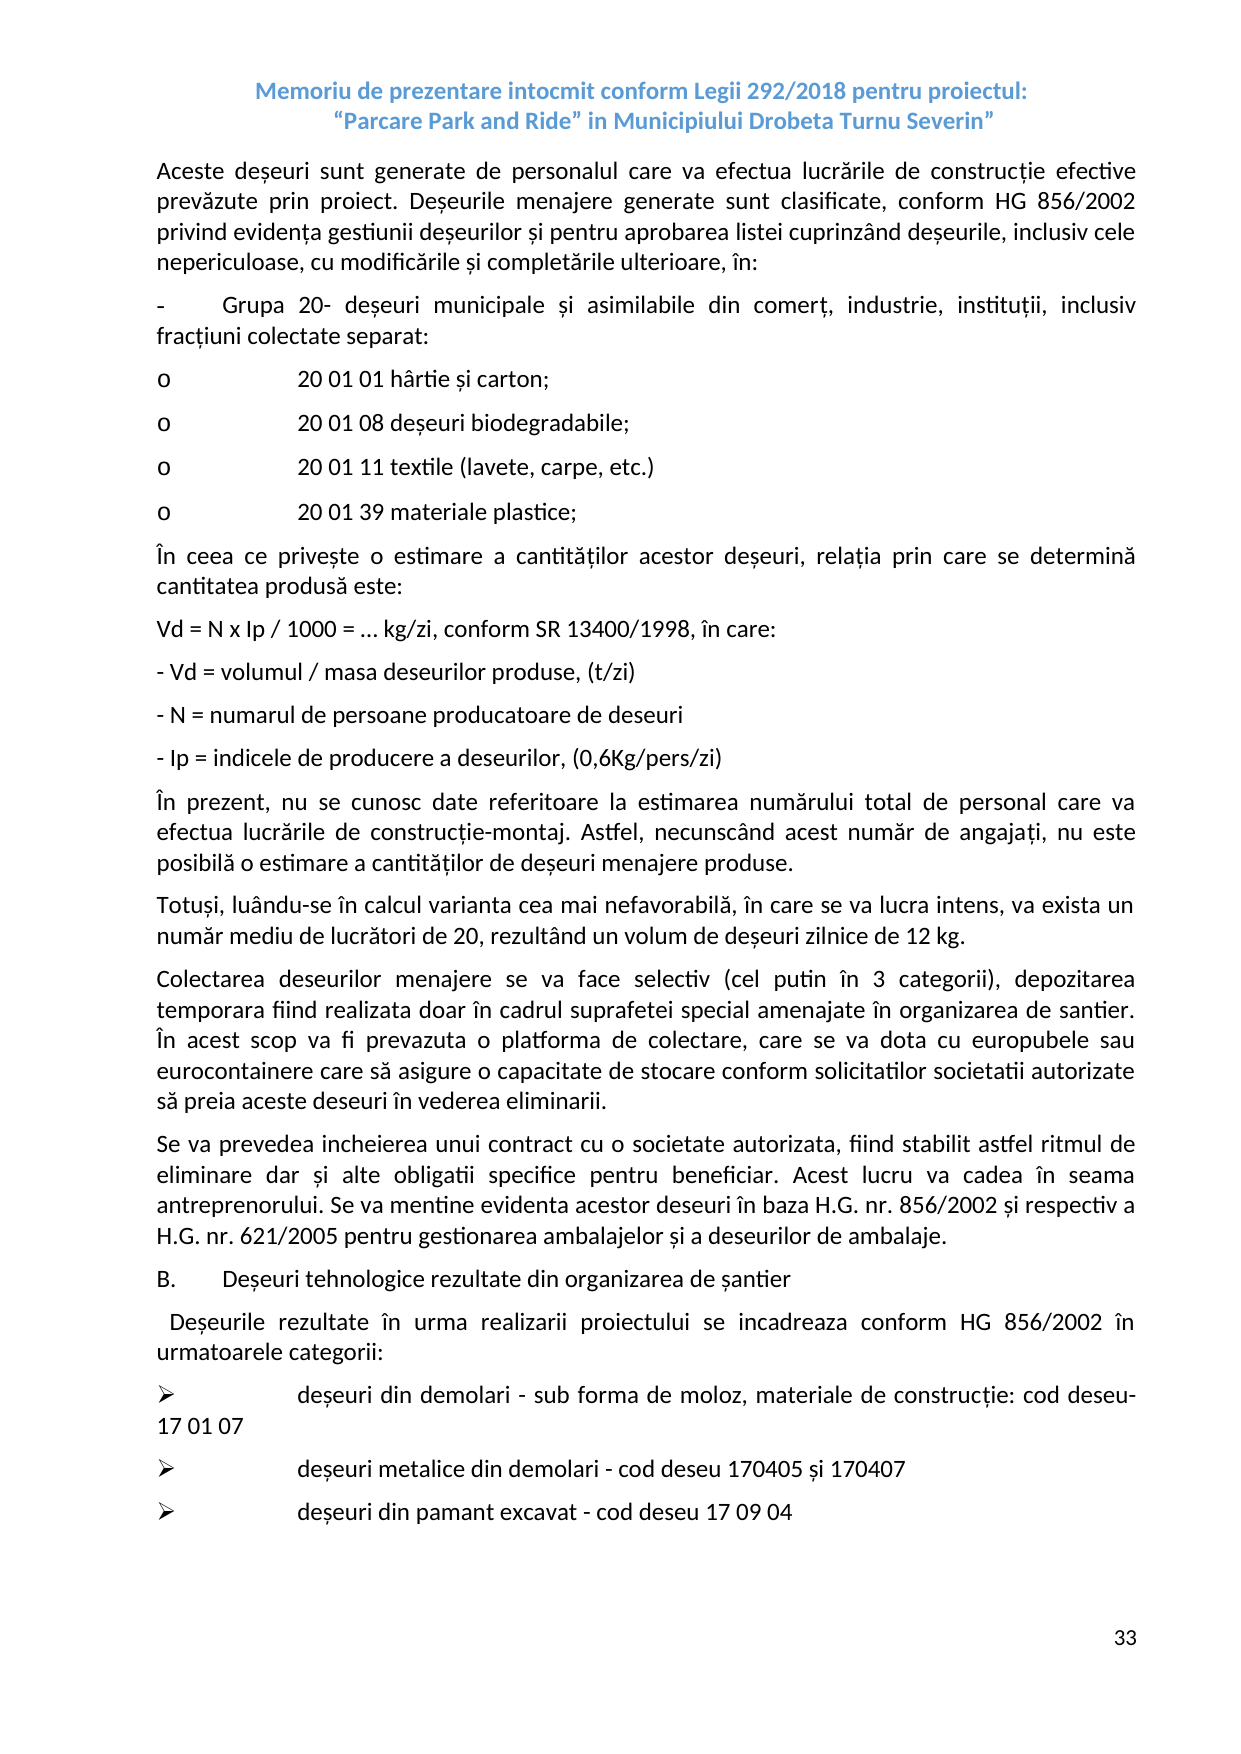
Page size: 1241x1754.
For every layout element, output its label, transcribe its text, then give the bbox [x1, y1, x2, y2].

text - Vd = volumul / masa deseurilor produse, (t/zi) [156, 657, 1137, 687]
list Grupa 20- deşeuri municipale şi asimilabile din comerţ, industrie, instituţii, inclusiv fracţiuni colectate separat: [156, 289, 1137, 350]
list deşeuri din demolari - sub forma de moloz, materiale de construcţie: cod deseu- 17 01 07 [156, 1379, 1137, 1441]
text Se va prevedea incheierea unui contract cu o societate autorizata, fiind stabilit astfel ritmul de eliminare dar şi alte obligatii specifice pentru beneficiar. Acest lucru va cadea în seama antreprenorului. Se va mentine evidenta acestor deseuri în baza H.G. nr. 856/2002 şi respectiv a H.G. nr. 621/2005 pentru gestionarea ambalajelor şi a deseurilor de ambalaje. [156, 1128, 1137, 1250]
list Deşeuri tehnologice rezultate din organizarea de şantier [156, 1263, 1137, 1293]
text Vd = N x Ip / 1000 = … kg/zi, conform SR 13400/1998, în care: [156, 613, 1137, 644]
list 20 01 01 hârtie şi carton; [156, 363, 1137, 395]
list deşeuri din pamant excavat - cod deseu 17 09 04 [156, 1496, 1137, 1527]
list 20 01 08 deşeuri biodegradabile; [156, 407, 1137, 439]
text În ceea ce priveşte o estimare a cantităţilor acestor deşeuri, relaţia prin care se determină cantitatea produsă este: [156, 540, 1137, 601]
text Deşeurile rezultate în urma realizarii proiectului se incadreaza conform HG 856/2002 în urmatoarele categorii: [156, 1306, 1137, 1367]
list 20 01 39 materiale plastice; [156, 496, 1137, 527]
text Totuşi, luându-se în calcul varianta cea mai nefavorabilă, în care se va lucra intens, va exista un număr mediu de lucrători de 20, rezultând un volum de deşeuri zilnice de 12 kg. [156, 890, 1137, 951]
text Aceste deşeuri sunt generate de personalul care va efectua lucrările de construcţie efective prevăzute prin proiect. Deşeurile menajere generate sunt clasificate, conform HG 856/2002 privind evidenţa gestiunii deşeurilor şi pentru aprobarea listei cuprinzând deşeurile, inclusiv cele nepericuloase, cu modificările şi completările ulterioare, în: [156, 155, 1137, 277]
list deşeuri metalice din demolari - cod deseu 170405 şi 170407 [156, 1453, 1137, 1483]
text Colectarea deseurilor menajere se va face selectiv (cel putin în 3 categorii), depozitarea temporara fiind realizata doar în cadrul suprafetei special amenajate în organizarea de santier. În acest scop va fi prevazuta o platforma de colectare, care se va dota cu europubele sau eurocontainere care să asigure o capacitate de stocare conform solicitatilor societatii autorizate să preia aceste deseuri în vederea eliminarii. [156, 963, 1137, 1116]
text - N = numarul de persoane producatoare de deseuri [156, 699, 1137, 730]
text - Ip = indicele de producere a deseurilor, (0,6Kg/pers/zi) [156, 743, 1137, 773]
list 20 01 11 textile (lavete, carpe, etc.) [156, 451, 1137, 483]
text În prezent, nu se cunosc date referitoare la estimarea numărului total de personal care va efectua lucrările de construcţie-montaj. Astfel, necunscând acest număr de angajaţi, nu este posibilă o estimare a cantităţilor de deşeuri menajere produse. [156, 786, 1137, 877]
